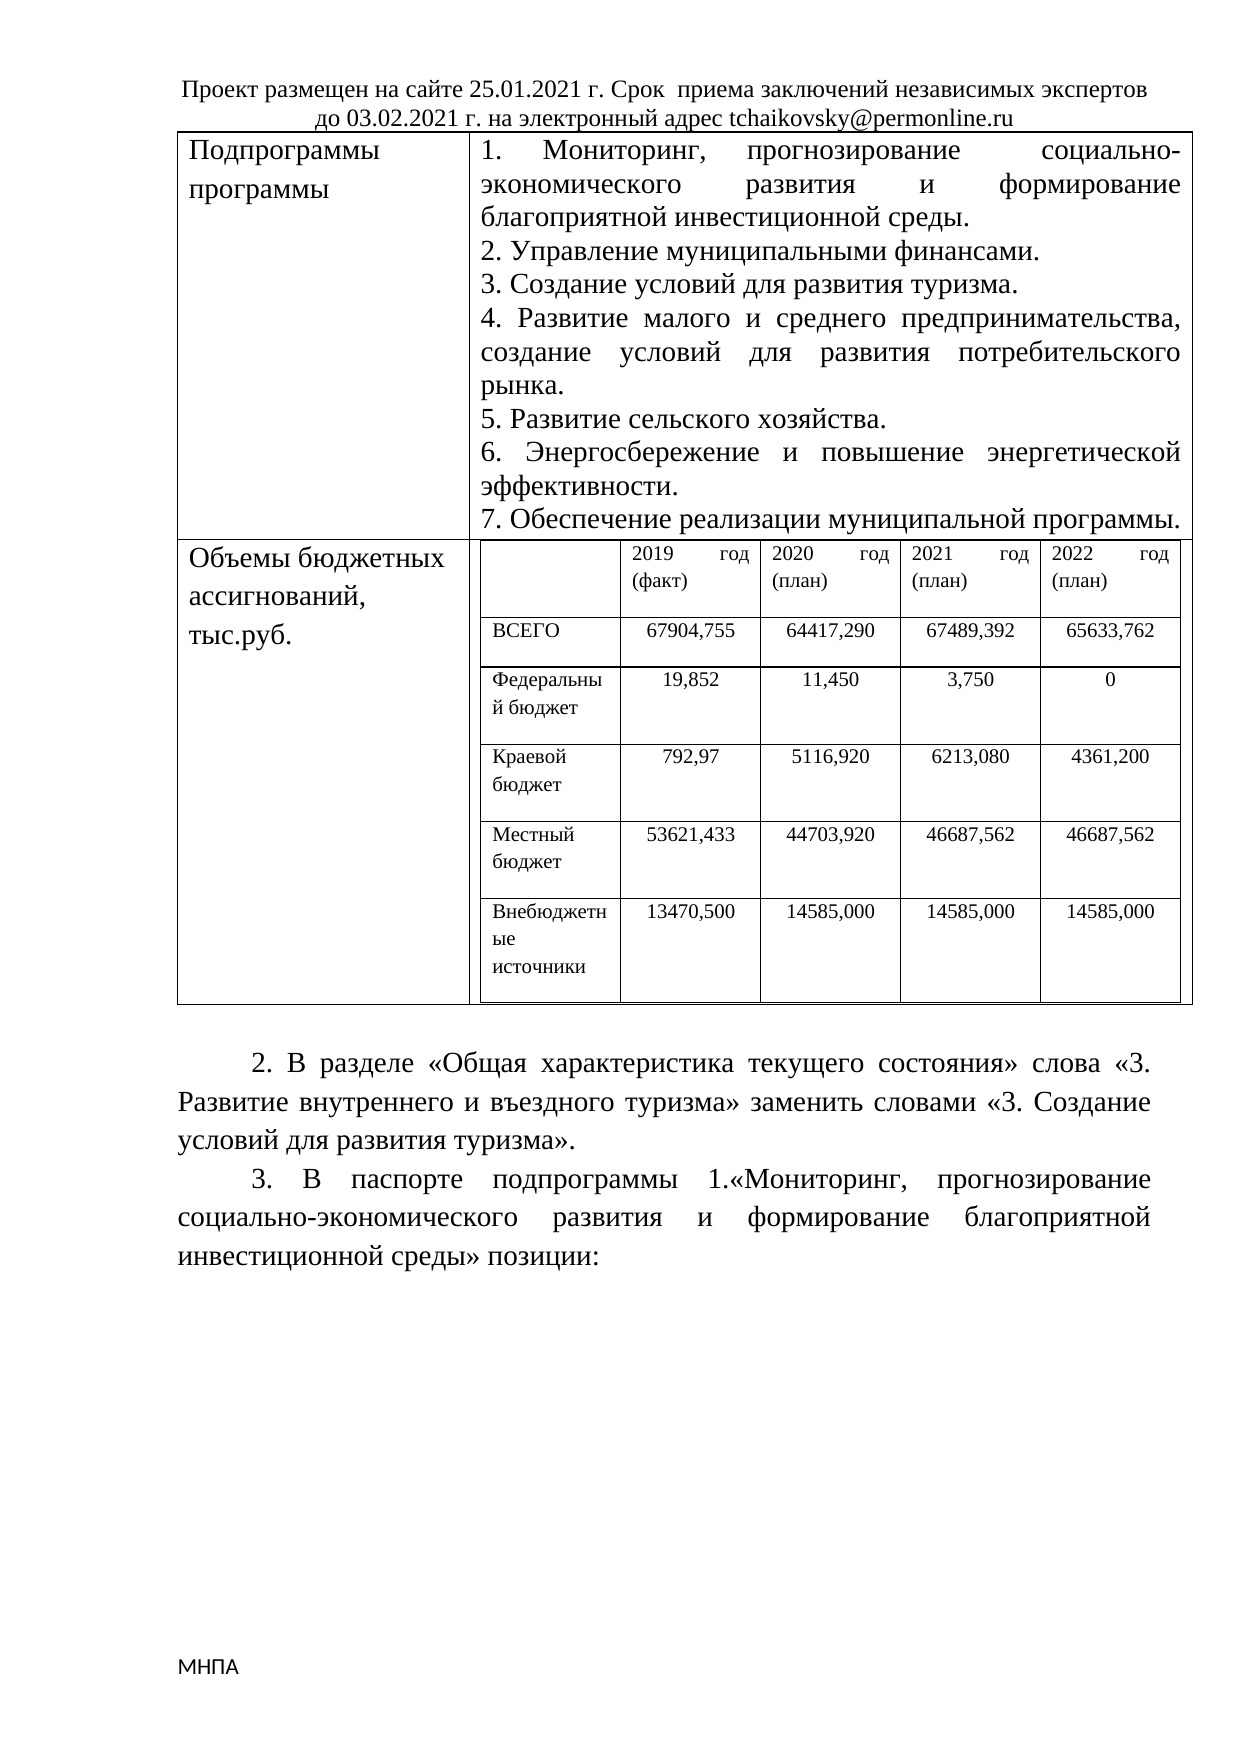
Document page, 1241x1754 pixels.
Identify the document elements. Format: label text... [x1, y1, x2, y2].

table_cell [1041, 745, 1180, 821]
table_cell [761, 822, 900, 898]
table_cell [1181, 540, 1192, 1003]
table_cell [1041, 541, 1180, 617]
table_cell [761, 618, 900, 666]
table_cell Объемы бюджетных ассигнований, тыс.руб. [178, 540, 469, 1003]
table_cell [621, 745, 760, 821]
table_cell [621, 822, 760, 898]
table_cell [901, 541, 1040, 617]
table_header 1. Мониторинг, прогнозирование социально-экономического развития и формирование благоприятной инвестиционной среды. 2. Управление муниципальными финансами. 3. Создание условий для развития туризма. 4. Развитие малого и среднего предпринимательства, создание условий для развития потребительского рынка. 5. Развитие сельского хозяйства. 6. Энергосбережение и повышение энергетической эффективности. 7. Обеспечение реализации муниципальной программы. [470, 133, 1192, 539]
table_cell [481, 541, 620, 617]
table_cell [901, 668, 1040, 744]
table_cell [1041, 899, 1180, 1002]
text 3. В паспорте подпрограммы 1.«Мониторинг, прогнозирование социально-экономического развития и формирование благоприятной инвестиционной среды» позиции: [177, 1161, 1152, 1272]
table_cell [481, 899, 620, 1002]
table_cell [621, 899, 760, 1002]
table_cell [901, 618, 1040, 666]
table_header Подпрограммы программы [178, 133, 469, 539]
table_cell [901, 822, 1040, 898]
table_cell [1041, 668, 1180, 744]
table_cell [481, 745, 620, 821]
table_cell [621, 541, 760, 617]
table_cell [621, 668, 760, 744]
table_cell [761, 745, 900, 821]
table_cell [901, 745, 1040, 821]
table_cell [761, 541, 900, 617]
table_cell [1041, 618, 1180, 666]
table_cell [761, 668, 900, 744]
table_cell [901, 899, 1040, 1002]
table_cell [481, 822, 620, 898]
table_cell [761, 899, 900, 1002]
table_cell [621, 618, 760, 666]
table_cell [470, 540, 480, 1003]
table_cell [481, 668, 620, 744]
table_cell [481, 618, 620, 666]
table_cell [1041, 822, 1180, 898]
text 2. В разделе «Общая характеристика текущего состояния» слова «3. Развитие внутреннего и въездного туризма» заменить словами «3. Создание условий для развития туризма». [177, 1045, 1152, 1156]
